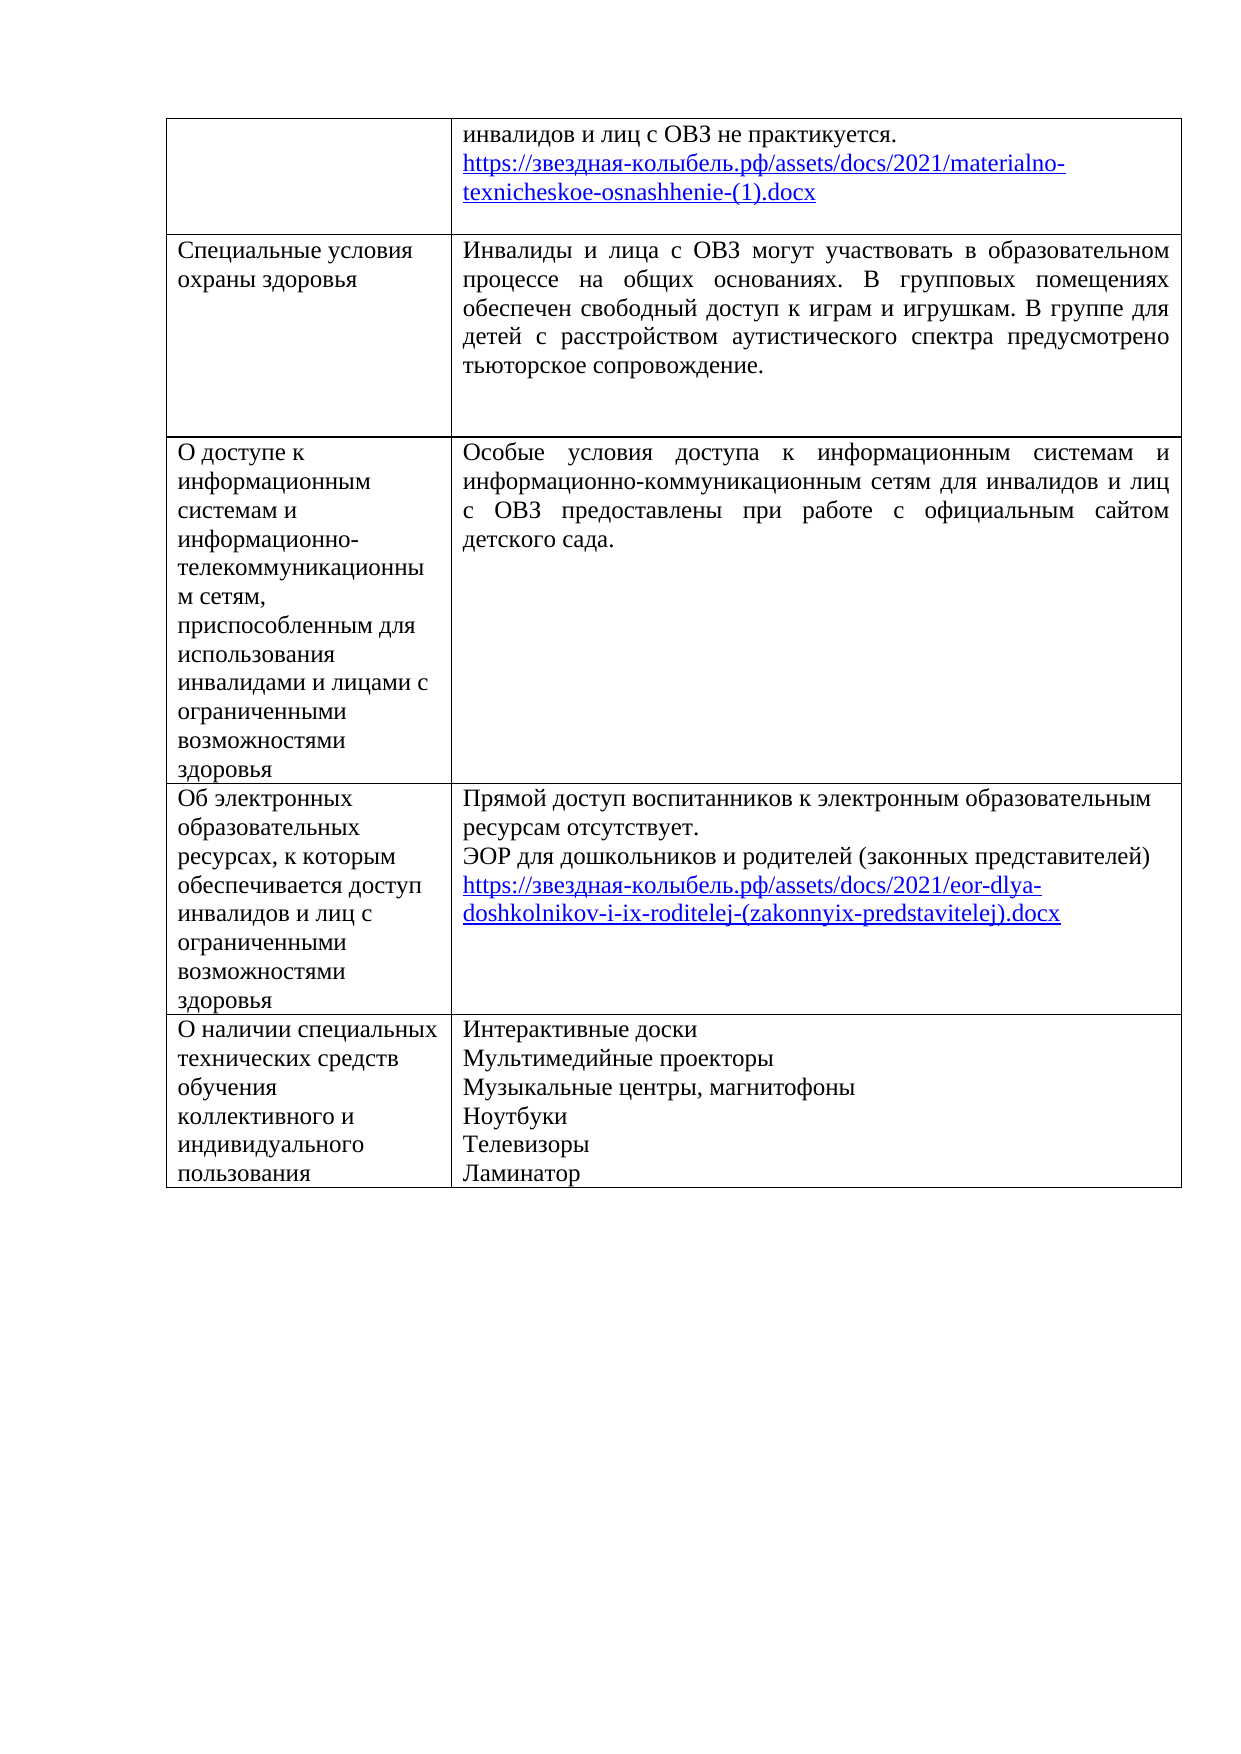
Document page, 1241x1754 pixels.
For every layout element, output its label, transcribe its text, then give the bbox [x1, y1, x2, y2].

table_cell Интерактивные доски Мультимедийные проекторы Музыкальные центры, магнитофоны Ноутбуки Телевизоры Ламинатор [452, 1015, 1181, 1187]
table_cell Прямой доступ воспитанников к электронным образовательным ресурсам отсутствует. ЭОР для дошкольников и родителей (законных представителей) https://звездная-колыбель.рф/assets/docs/2021/eor-dlya-doshkolnikov-i-ix-roditelej-(zakonnyix-predstavitelej).docx [452, 784, 1181, 1013]
table_cell О доступе к информационным системам и информационно-телекоммуникационным сетям, приспособленным для использования инвалидами и лицами с ограниченными возможностями здоровья [167, 438, 451, 782]
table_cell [167, 119, 451, 234]
table_cell Об электронных образовательных ресурсах, к которым обеспечивается доступ инвалидов и лиц с ограниченными возможностями здоровья [167, 784, 451, 1013]
table_cell О наличии специальных технических средств обучения коллективного и индивидуального пользования [167, 1015, 451, 1187]
table_cell Специальные условия охраны здоровья [167, 235, 451, 436]
table_cell Инвалиды и лица с ОВЗ могут участвовать в образовательном процессе на общих основаниях. В групповых помещениях обеспечен свободный доступ к играм и игрушкам. В группе для детей с расстройством аутистического спектра предусмотрено тьюторское сопровождение. [452, 235, 1181, 436]
table_cell Особые условия доступа к информационным системам и информационно-коммуникационным сетям для инвалидов и лиц с ОВЗ предоставлены при работе с официальным сайтом детского сада. [452, 438, 1181, 782]
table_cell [452, 119, 1181, 234]
